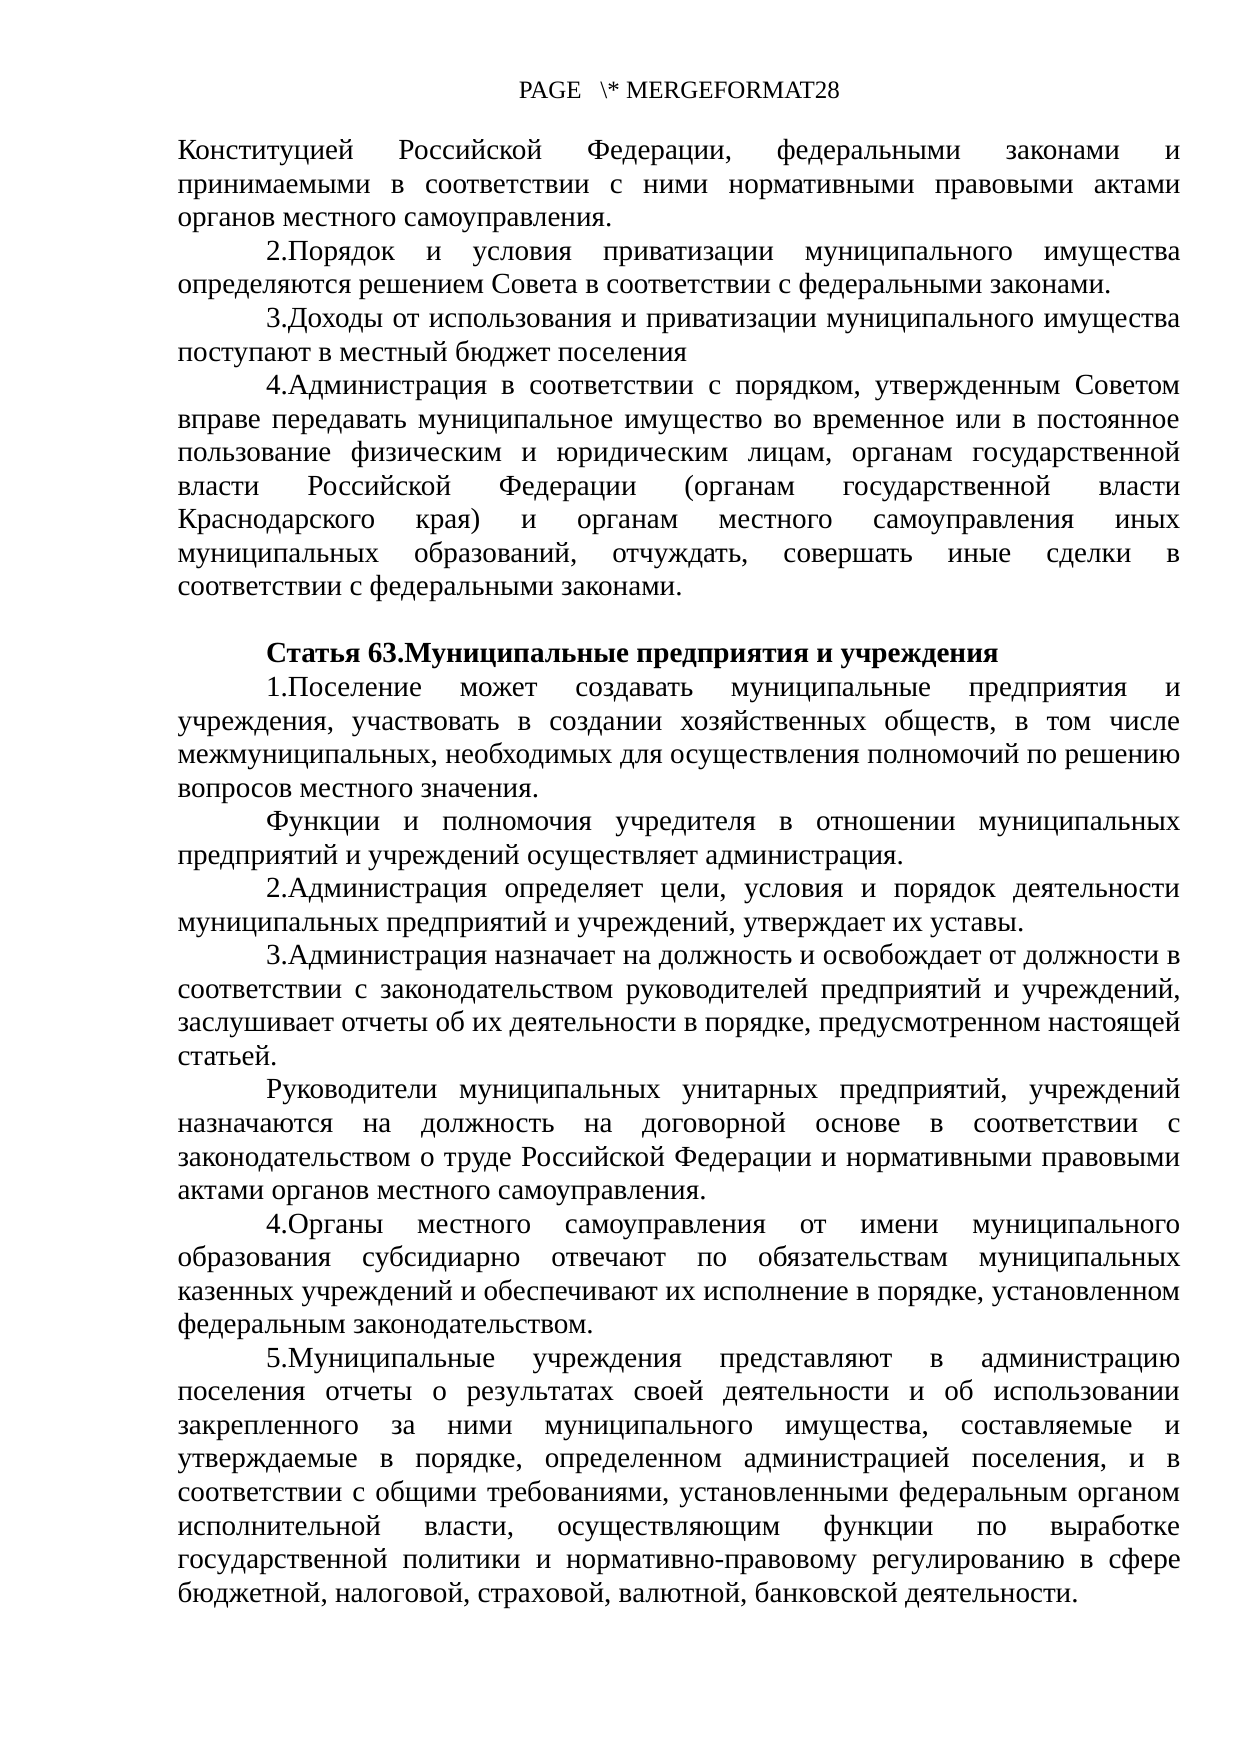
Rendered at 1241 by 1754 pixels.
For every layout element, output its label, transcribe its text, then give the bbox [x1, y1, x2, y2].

subtitle 2.Администрация определяет цели, условия и порядок деятельности муниципальных предприятий и учреждений, утверждает их уставы. [177, 870, 1181, 937]
subtitle Функции и полномочия учредителя в отношении муниципальных предприятий и учреждений осуществляет администрация. [177, 803, 1181, 870]
text 4.Администрация в соответствии с порядком, утвержденным Советом вправе передавать муниципальное имущество во временное или в постоянное пользование физическим и юридическим лицам, органам государственной власти Российской Федерации (органам государственной власти Краснодарского края) и органам местного самоуправления иных муниципальных образований, отчуждать, совершать иные сделки в соответствии с федеральными законами. [177, 367, 1181, 602]
subtitle Статья 63.Муниципальные предприятия и учреждения [177, 636, 1181, 669]
text 2.Порядок и условия приватизации муниципального имущества определяются решением Совета в соответствии с федеральными законами. [177, 233, 1181, 300]
subtitle 3.Администрация назначает на должность и освобождает от должности в соответствии с законодательством руководителей предприятий и учреждений, заслушивает отчеты об их деятельности в порядке, предусмотренном настоящей статьей. [177, 937, 1181, 1072]
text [177, 132, 1181, 233]
subtitle 4.Органы местного самоуправления от имени муниципального образования субсидиарно отвечают по обязательствам муниципальных казенных учреждений и обеспечивают их исполнение в порядке, установленном федеральным законодательством. [177, 1206, 1181, 1340]
subtitle Руководители муниципальных унитарных предприятий, учреждений назначаются на должность на договорной основе в соответствии с законодательством о труде Российской Федерации и нормативными правовыми актами органов местного самоуправления. [177, 1072, 1181, 1206]
text 5.Муниципальные учреждения представляют в администрацию поселения отчеты о результатах своей деятельности и об использовании закрепленного за ними муниципального имущества, составляемые и утверждаемые в порядке, определенном администрацией поселения, и в соответствии с общими требованиями, установленными федеральным органом исполнительной власти, осуществляющим функции по выработке государственной политики и нормативно-правовому регулированию в сфере бюджетной, налоговой, страховой, валютной, банковской деятельности. [177, 1340, 1181, 1608]
text 3.Доходы от использования и приватизации муниципального имущества поступают в местный бюджет поселения [177, 300, 1181, 367]
subtitle 1.Поселение может создавать муниципальные предприятия и учреждения, участвовать в создании хозяйственных обществ, в том числе межмуниципальных, необходимых для осуществления полномочий по решению вопросов местного значения. [177, 669, 1181, 803]
